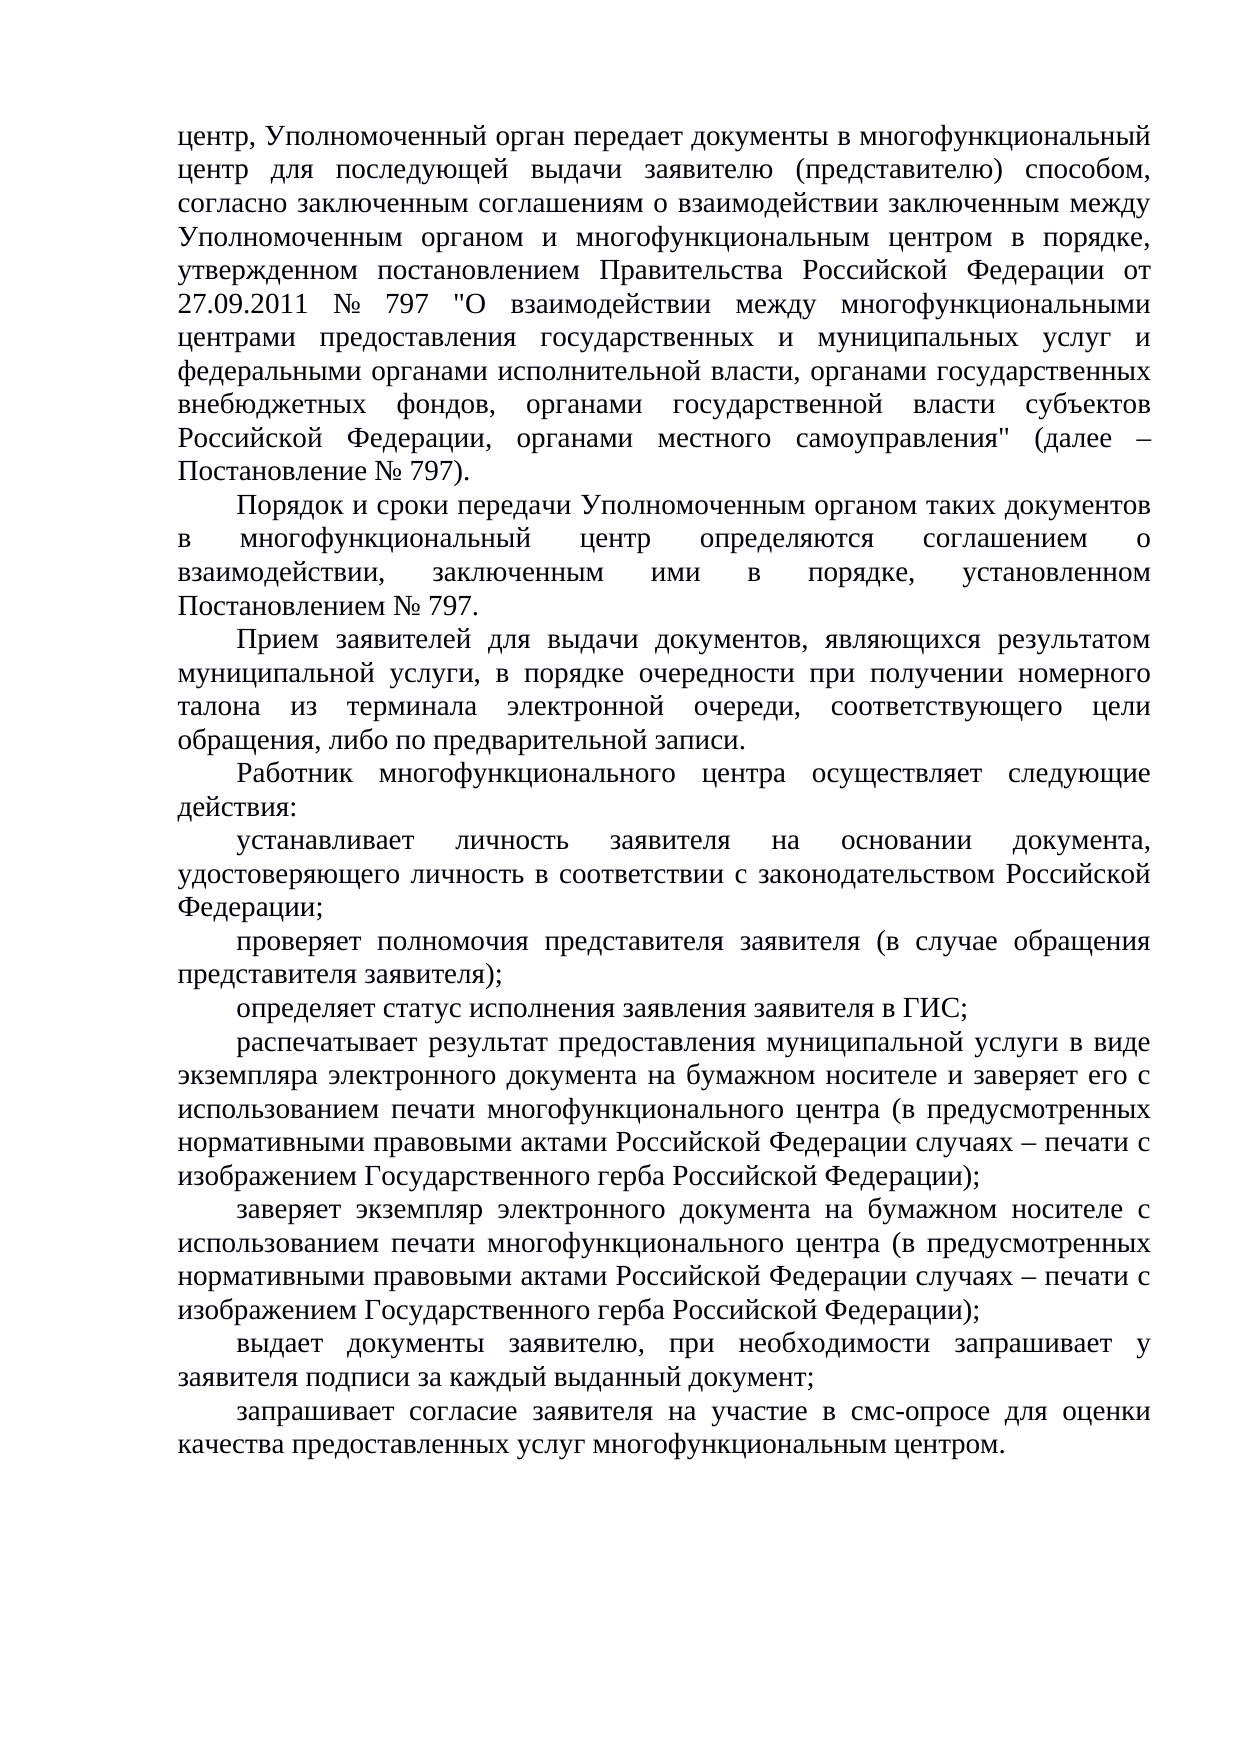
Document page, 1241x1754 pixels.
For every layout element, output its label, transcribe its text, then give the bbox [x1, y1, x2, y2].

text Прием заявителей для выдачи документов, являющихся результатом муниципальной услуги, в порядке очередности при получении номерного талона из терминала электронной очереди, соответствующего цели обращения, либо по предварительной записи. [177, 621, 1152, 755]
text выдает документы заявителю, при необходимости запрашивает у заявителя подписи за каждый выданный документ; [177, 1326, 1152, 1393]
text проверяет полномочия представителя заявителя (в случае обращения представителя заявителя); [177, 923, 1152, 990]
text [177, 118, 1152, 487]
text устанавливает личность заявителя на основании документа, удостоверяющего личность в соответствии с законодательством Российской Федерации; [177, 822, 1152, 923]
text Работник многофункционального центра осуществляет следующие действия: [177, 755, 1152, 822]
text заверяет экземпляр электронного документа на бумажном носителе с использованием печати многофункционального центра (в предусмотренных нормативными правовыми актами Российской Федерации случаях – печати с изображением Государственного герба Российской Федерации); [177, 1191, 1152, 1326]
text определяет статус исполнения заявления заявителя в ГИС; [177, 990, 1152, 1024]
text распечатывает результат предоставления муниципальной услуги в виде экземпляра электронного документа на бумажном носителе и заверяет его с использованием печати многофункционального центра (в предусмотренных нормативными правовыми актами Российской Федерации случаях – печати с изображением Государственного герба Российской Федерации); [177, 1024, 1152, 1191]
text Порядок и сроки передачи Уполномоченным органом таких документов в многофункциональный центр определяются соглашением о взаимодействии, заключенным ими в порядке, установленном Постановлением № 797. [177, 487, 1152, 621]
text запрашивает согласие заявителя на участие в смс-опросе для оценки качества предоставленных услуг многофункциональным центром. [177, 1393, 1152, 1460]
